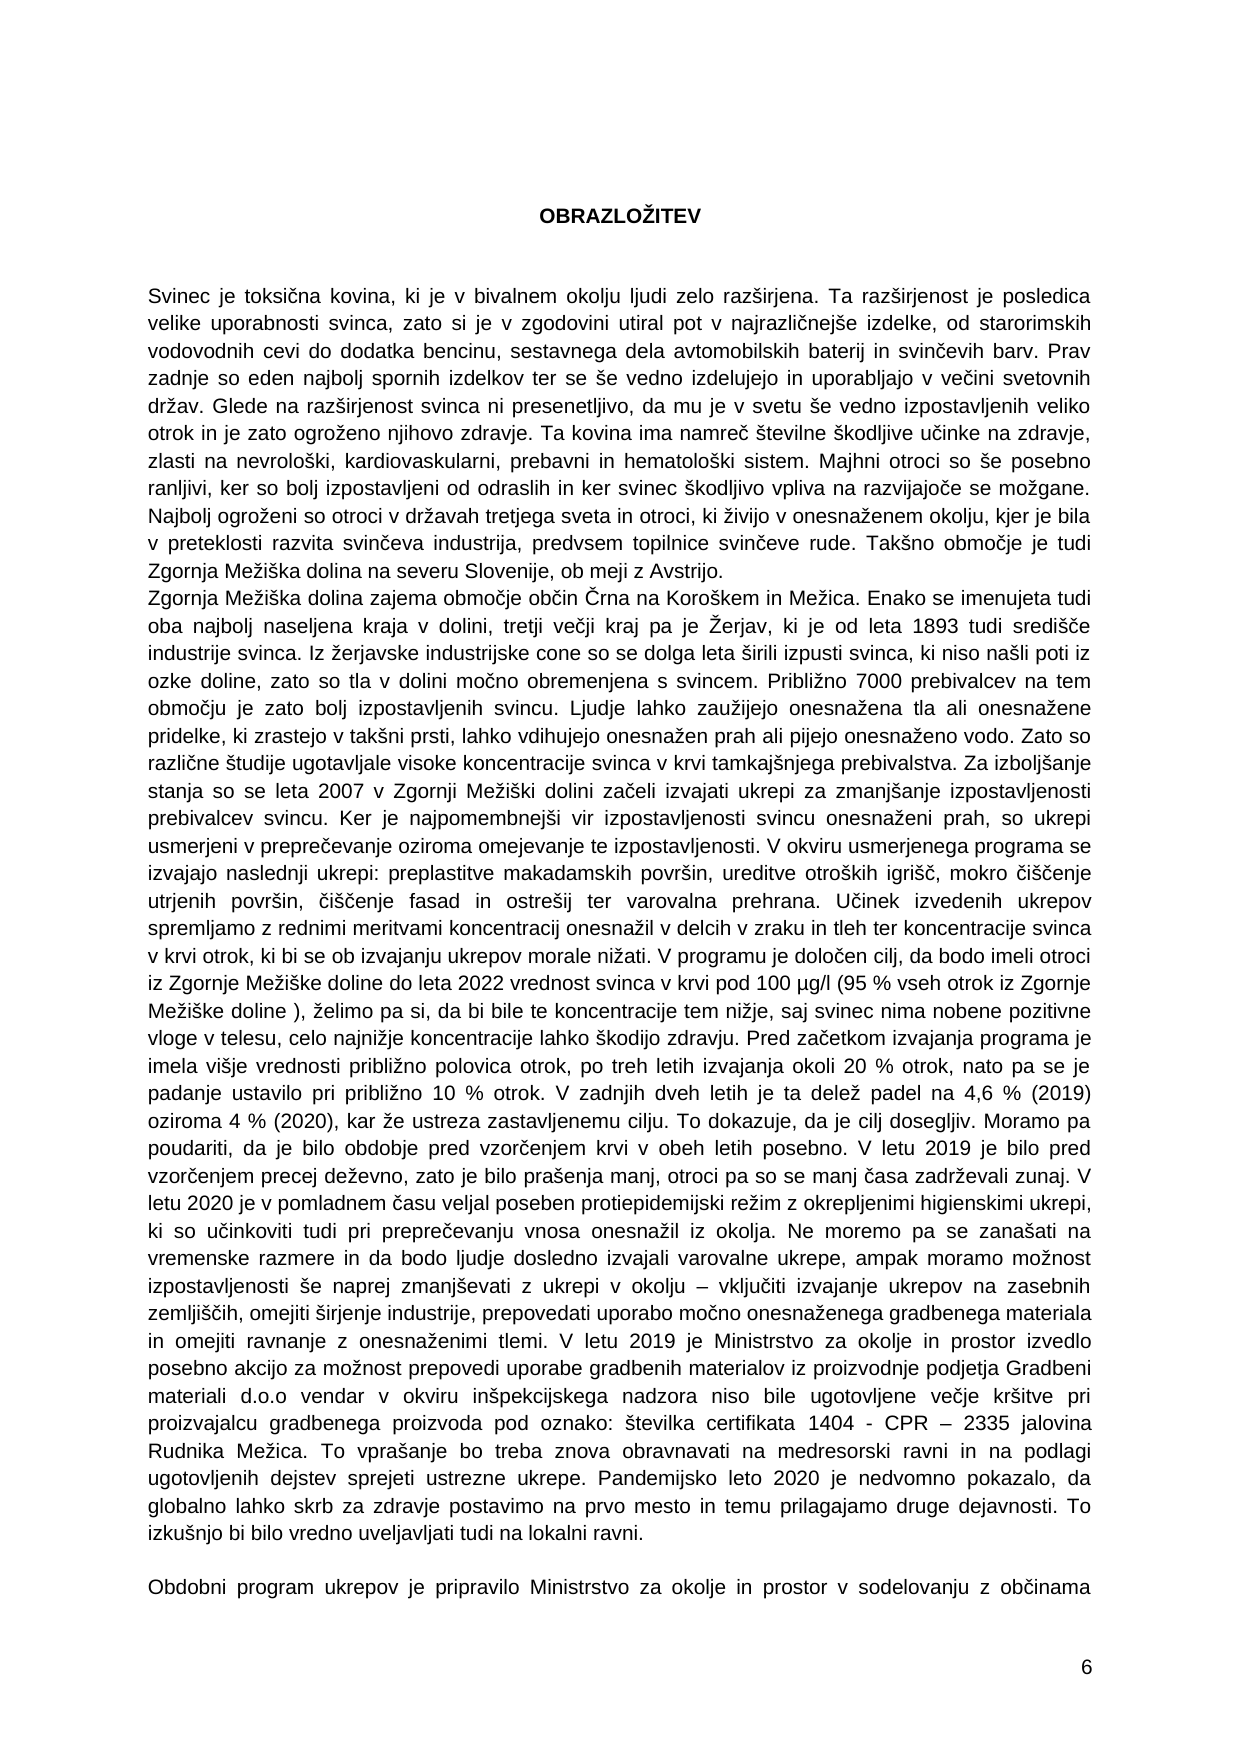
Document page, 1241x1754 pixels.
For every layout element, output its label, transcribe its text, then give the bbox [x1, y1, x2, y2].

text Svinec je toksična kovina, ki je v bivalnem okolju ljudi zelo razširjena. Ta razširjenost je posledica velike uporabnosti svinca, zato si je v zgodovini utiral pot v najrazličnejše izdelke, od starorimskih vodovodnih cevi do dodatka bencinu, sestavnega dela avtomobilskih baterij in svinčevih barv. Prav zadnje so eden najbolj spornih izdelkov ter se še vedno izdelujejo in uporabljajo v večini svetovnih držav. Glede na razširjenost svinca ni presenetljivo, da mu je v svetu še vedno izpostavljenih veliko otrok in je zato ogroženo njihovo zdravje. Ta kovina ima namreč številne škodljive učinke na zdravje, zlasti na nevrološki, kardiovaskularni, prebavni in hematološki sistem. Majhni otroci so še posebno ranljivi, ker so bolj izpostavljeni od odraslih in ker svinec škodljivo vpliva na razvijajoče se možgane. Najbolj ogroženi so otroci v državah tretjega sveta in otroci, ki živijo v onesnaženem okolju, kjer je bila v preteklosti razvita svinčeva industrija, predvsem topilnice svinčeve rude. Takšno območje je tudi Zgornja Mežiška dolina na severu Slovenije, ob meji z Avstrijo. [148, 283, 1092, 582]
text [148, 1575, 1092, 1599]
text OBRAZLOŽITEV [148, 202, 1092, 229]
text Zgornja Mežiška dolina zajema območje občin Črna na Koroškem in Mežica. Enako se imenujeta tudi oba najbolj naseljena kraja v dolini, tretji večji kraj pa je Žerjav, ki je od leta 1893 tudi središče industrije svinca. Iz žerjavske industrijske cone so se dolga leta širili izpusti svinca, ki niso našli poti iz ozke doline, zato so tla v dolini močno obremenjena s svincem. Približno 7000 prebivalcev na tem območju je zato bolj izpostavljenih svincu. Ljudje lahko zaužijejo onesnažena tla ali onesnažene pridelke, ki zrastejo v takšni prsti, lahko vdihujejo onesnažen prah ali pijejo onesnaženo vodo. Zato so različne študije ugotavljale visoke koncentracije svinca v krvi tamkajšnjega prebivalstva. Za izboljšanje stanja so se leta 2007 v Zgornji Mežiški dolini začeli izvajati ukrepi za zmanjšanje izpostavljenosti prebivalcev svincu. Ker je najpomembnejši vir izpostavljenosti svincu onesnaženi prah, so ukrepi usmerjeni v preprečevanje oziroma omejevanje te izpostavljenosti. V okviru usmerjenega programa se izvajajo naslednji ukrepi: preplastitve makadamskih površin, ureditve otroških igrišč, mokro čiščenje utrjenih površin, čiščenje fasad in ostrešij ter varovalna prehrana. Učinek izvedenih ukrepov spremljamo z rednimi meritvami koncentracij onesnažil v delcih v zraku in tleh ter koncentracije svinca v krvi otrok, ki bi se ob izvajanju ukrepov morale nižati. V programu je določen cilj, da bodo imeli otroci iz Zgornje Mežiške doline do leta 2022 vrednost svinca v krvi pod 100 µg/l (95 % vseh otrok iz Zgornje Mežiške doline ), želimo pa si, da bi bile te koncentracije tem nižje, saj svinec nima nobene pozitivne vloge v telesu, celo najnižje koncentracije lahko škodijo zdravju. Pred začetkom izvajanja programa je imela višje vrednosti približno polovica otrok, po treh letih izvajanja okoli 20 % otrok, nato pa se je padanje ustavilo pri približno 10 % otrok. V zadnjih dveh letih je ta delež padel na 4,6 % (2019) oziroma 4 % (2020), kar že ustreza zastavljenemu cilju. To dokazuje, da je cilj dosegljiv. Moramo pa poudariti, da je bilo obdobje pred vzorčenjem krvi v obeh letih posebno. V letu 2019 je bilo pred vzorčenjem precej deževno, zato je bilo prašenja manj, otroci pa so se manj časa zadrževali zunaj. V letu 2020 je v pomladnem času veljal poseben protiepidemijski režim z okrepljenimi higienskimi ukrepi, ki so učinkoviti tudi pri preprečevanju vnosa onesnažil iz okolja. Ne moremo pa se zanašati na vremenske razmere in da bodo ljudje dosledno izvajali varovalne ukrepe, ampak moramo možnost izpostavljenosti še naprej zmanjševati z ukrepi v okolju – vključiti izvajanje ukrepov na zasebnih zemljiščih, omejiti širjenje industrije, prepovedati uporabo močno onesnaženega gradbenega materiala in omejiti ravnanje z onesnaženimi tlemi. V letu 2019 je Ministrstvo za okolje in prostor izvedlo posebno akcijo za možnost prepovedi uporabe gradbenih materialov iz proizvodnje podjetja Gradbeni materiali d.o.o vendar v okviru inšpekcijskega nadzora niso bile ugotovljene večje kršitve pri proizvajalcu gradbenega proizvoda pod oznako: številka certifikata 1404 - CPR – 2335 jalovina Rudnika Mežica. To vprašanje bo treba znova obravnavati na medresorski ravni in na podlagi ugotovljenih dejstev sprejeti ustrezne ukrepe. Pandemijsko leto 2020 je nedvomno pokazalo, da globalno lahko skrb za zdravje postavimo na prvo mesto in temu prilagajamo druge dejavnosti. To izkušnjo bi bilo vredno uveljavljati tudi na lokalni ravni. [148, 586, 1092, 1545]
